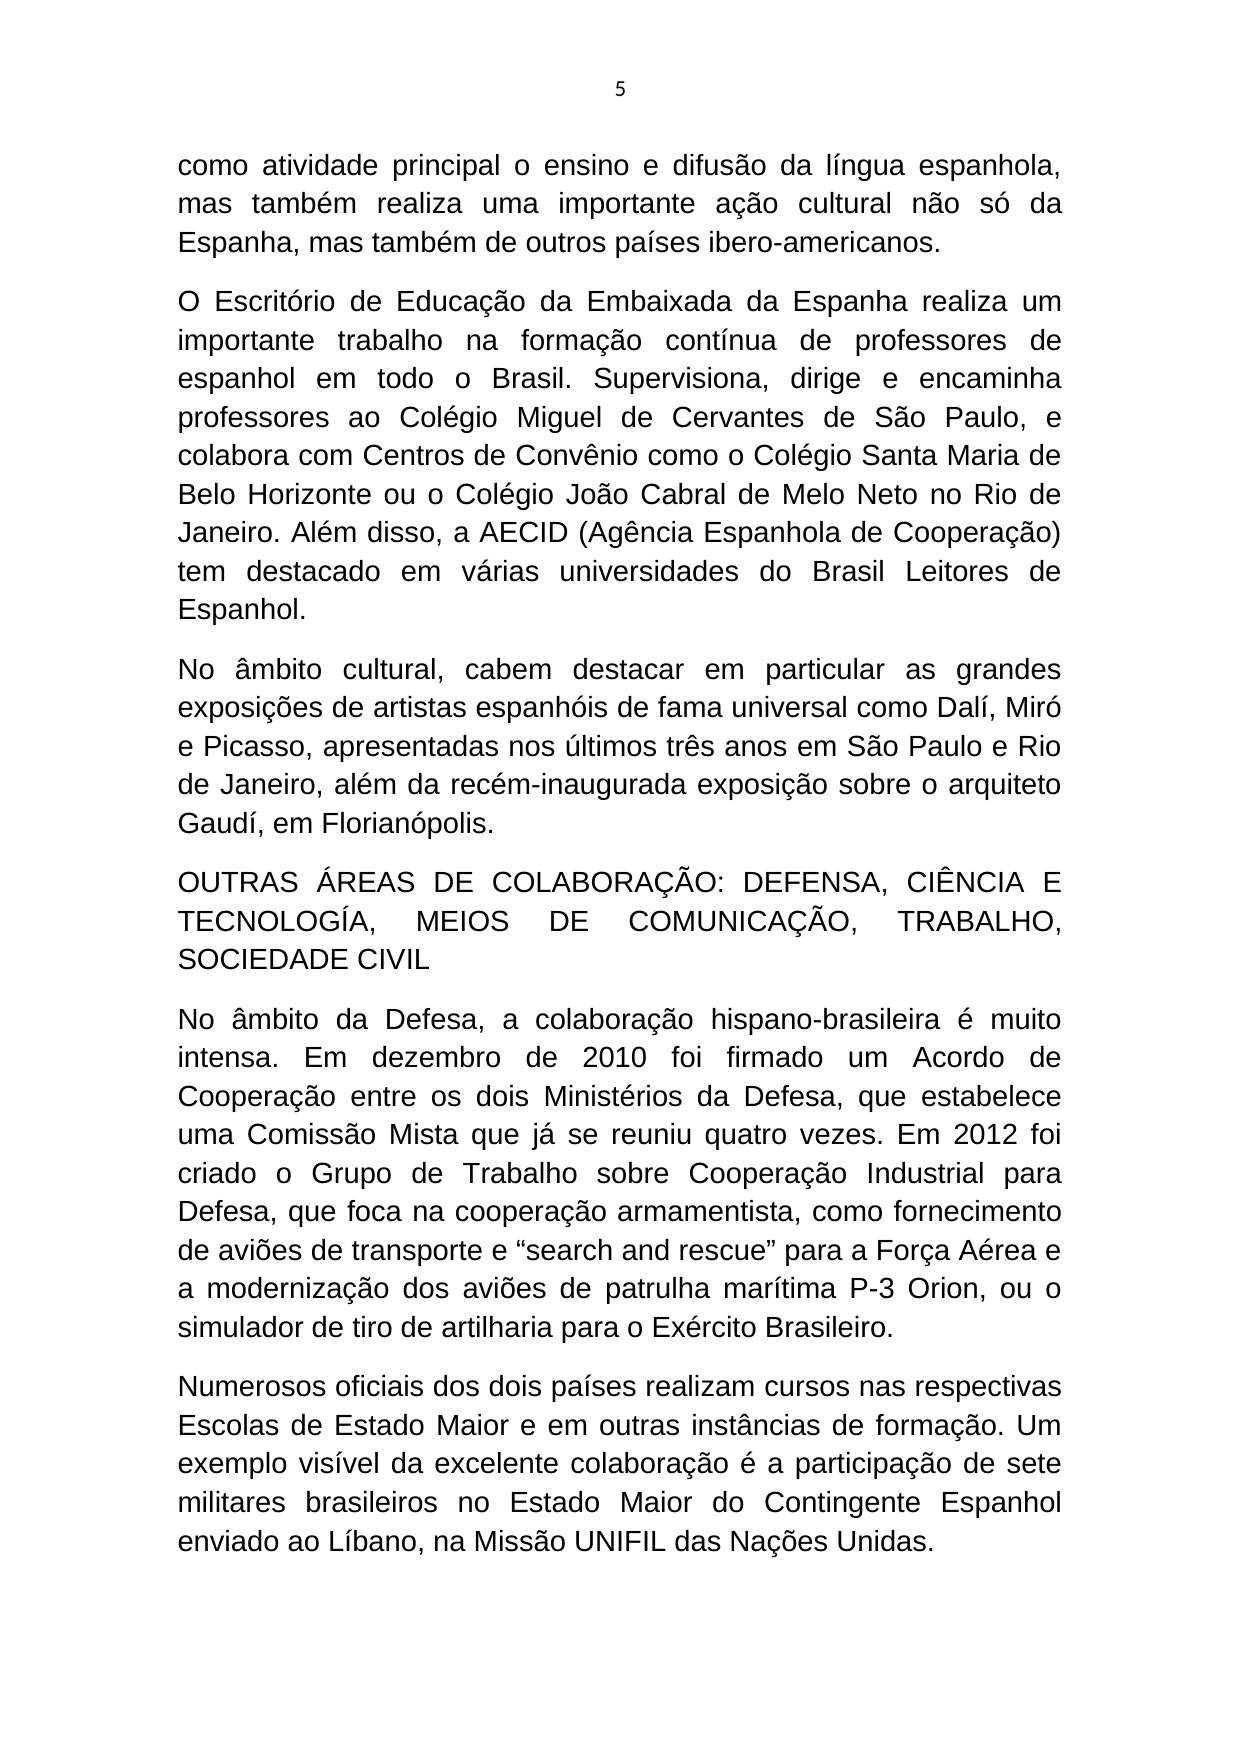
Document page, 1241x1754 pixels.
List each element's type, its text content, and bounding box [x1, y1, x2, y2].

text No âmbito cultural, cabem destacar em particular as grandes exposições de artistas espanhóis de fama universal como Dalí, Miró e Picasso, apresentadas nos últimos três anos em São Paulo e Rio de Janeiro, além da recém-inaugurada exposição sobre o arquiteto Gaudí, em Florianópolis. [177, 652, 1063, 839]
text O Escritório de Educação da Embaixada da Espanha realiza um importante trabalho na formação contínua de professores de espanhol em todo o Brasil. Supervisiona, dirige e encaminha professores ao Colégio Miguel de Cervantes de São Paulo, e colabora com Centros de Convênio como o Colégio Santa Maria de Belo Horizonte ou o Colégio João Cabral de Melo Neto no Rio de Janeiro. Além disso, a AECID (Agência Espanhola de Cooperação) tem destacado em várias universidades do Brasil Leitores de Espanhol. [177, 284, 1063, 626]
text Numerosos oficiais dos dois países realizam cursos nas respectivas Escolas de Estado Maior e em outras instâncias de formação. Um exemplo visível da excelente colaboração é a participação de sete militares brasileiros no Estado Maior do Contingente Espanhol enviado ao Líbano, na Missão UNIFIL das Nações Unidas. [177, 1369, 1063, 1557]
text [177, 148, 1063, 258]
text OUTRAS ÁREAS DE COLABORAÇÃO: DEFENSA, CIÊNCIA E TECNOLOGÍA, MEIOS DE COMUNICAÇÃO, TRABALHO, SOCIEDADE CIVIL [177, 865, 1063, 976]
text No âmbito da Defesa, a colaboração hispano-brasileira é muito intensa. Em dezembro de 2010 foi firmado um Acordo de Cooperação entre os dois Ministérios da Defesa, que estabelece uma Comissão Mista que já se reuniu quatro vezes. Em 2012 foi criado o Grupo de Trabalho sobre Cooperação Industrial para Defesa, que foca na cooperação armamentista, como fornecimento de aviões de transporte e “search and rescue” para a Força Aérea e a modernização dos aviões de patrulha marítima P-3 Orion, ou o simulador de tiro de artilharia para o Exército Brasileiro. [177, 1002, 1063, 1344]
